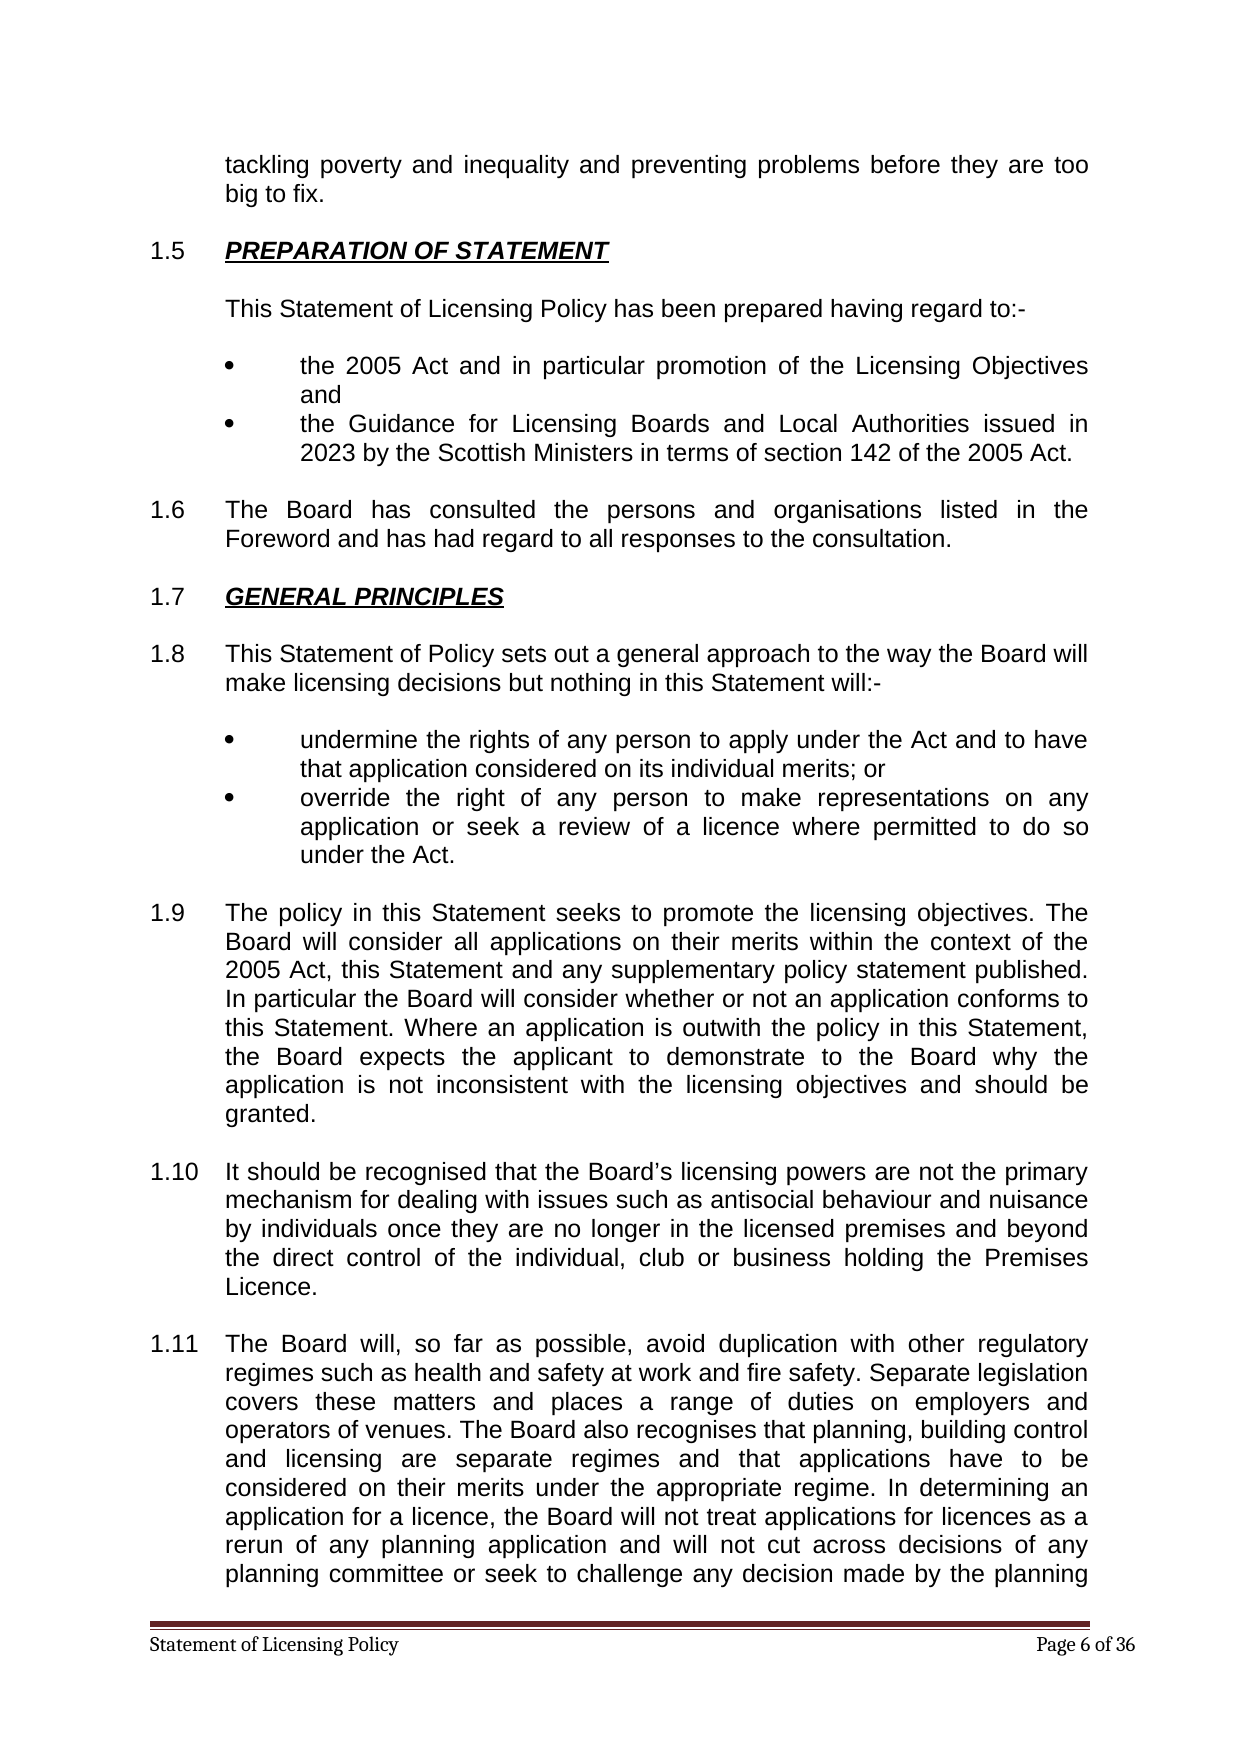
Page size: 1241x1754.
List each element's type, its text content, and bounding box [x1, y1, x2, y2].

text 1.7 GENERAL PRINCIPLES [150, 581, 1090, 610]
list undermine the rights of any person to apply under the Act and to have that application considered on its individual merits; or [225, 725, 1090, 783]
list the 2005 Act and in particular promotion of the Licensing Objectives and [225, 351, 1090, 409]
list override the right of any person to make representations on any application or seek a review of a licence where permitted to do so under the Act. [225, 783, 1090, 869]
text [150, 150, 1090, 207]
text 1.10 It should be recognised that the Board’s licensing powers are not the primary mechanism for dealing with issues such as antisocial behaviour and nuisance by individuals once they are no longer in the licensed premises and beyond the direct control of the individual, club or business holding the Premises Licence. [150, 1157, 1090, 1300]
text 1.5 PREPARATION OF STATEMENT [150, 236, 1090, 265]
list the Guidance for Licensing Boards and Local Authorities issued in 2023 by the Scottish Ministers in terms of section 142 of the 2005 Act. [225, 409, 1090, 466]
text This Statement of Licensing Policy has been prepared having regard to:- [150, 294, 1090, 322]
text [150, 1329, 1090, 1588]
text 1.8 This Statement of Policy sets out a general approach to the way the Board will make licensing decisions but nothing in this Statement will:- [150, 639, 1090, 696]
text 1.9 The policy in this Statement seeks to promote the licensing objectives. The Board will consider all applications on their merits within the context of the 2005 Act, this Statement and any supplementary policy statement published. In particular the Board will consider whether or not an application conforms to this Statement. Where an application is outwith the policy in this Statement, the Board expects the applicant to demonstrate to the Board why the application is not inconsistent with the licensing objectives and should be granted. [150, 898, 1090, 1128]
text 1.6 The Board has consulted the persons and organisations listed in the Foreword and has had regard to all responses to the consultation. [150, 495, 1090, 553]
